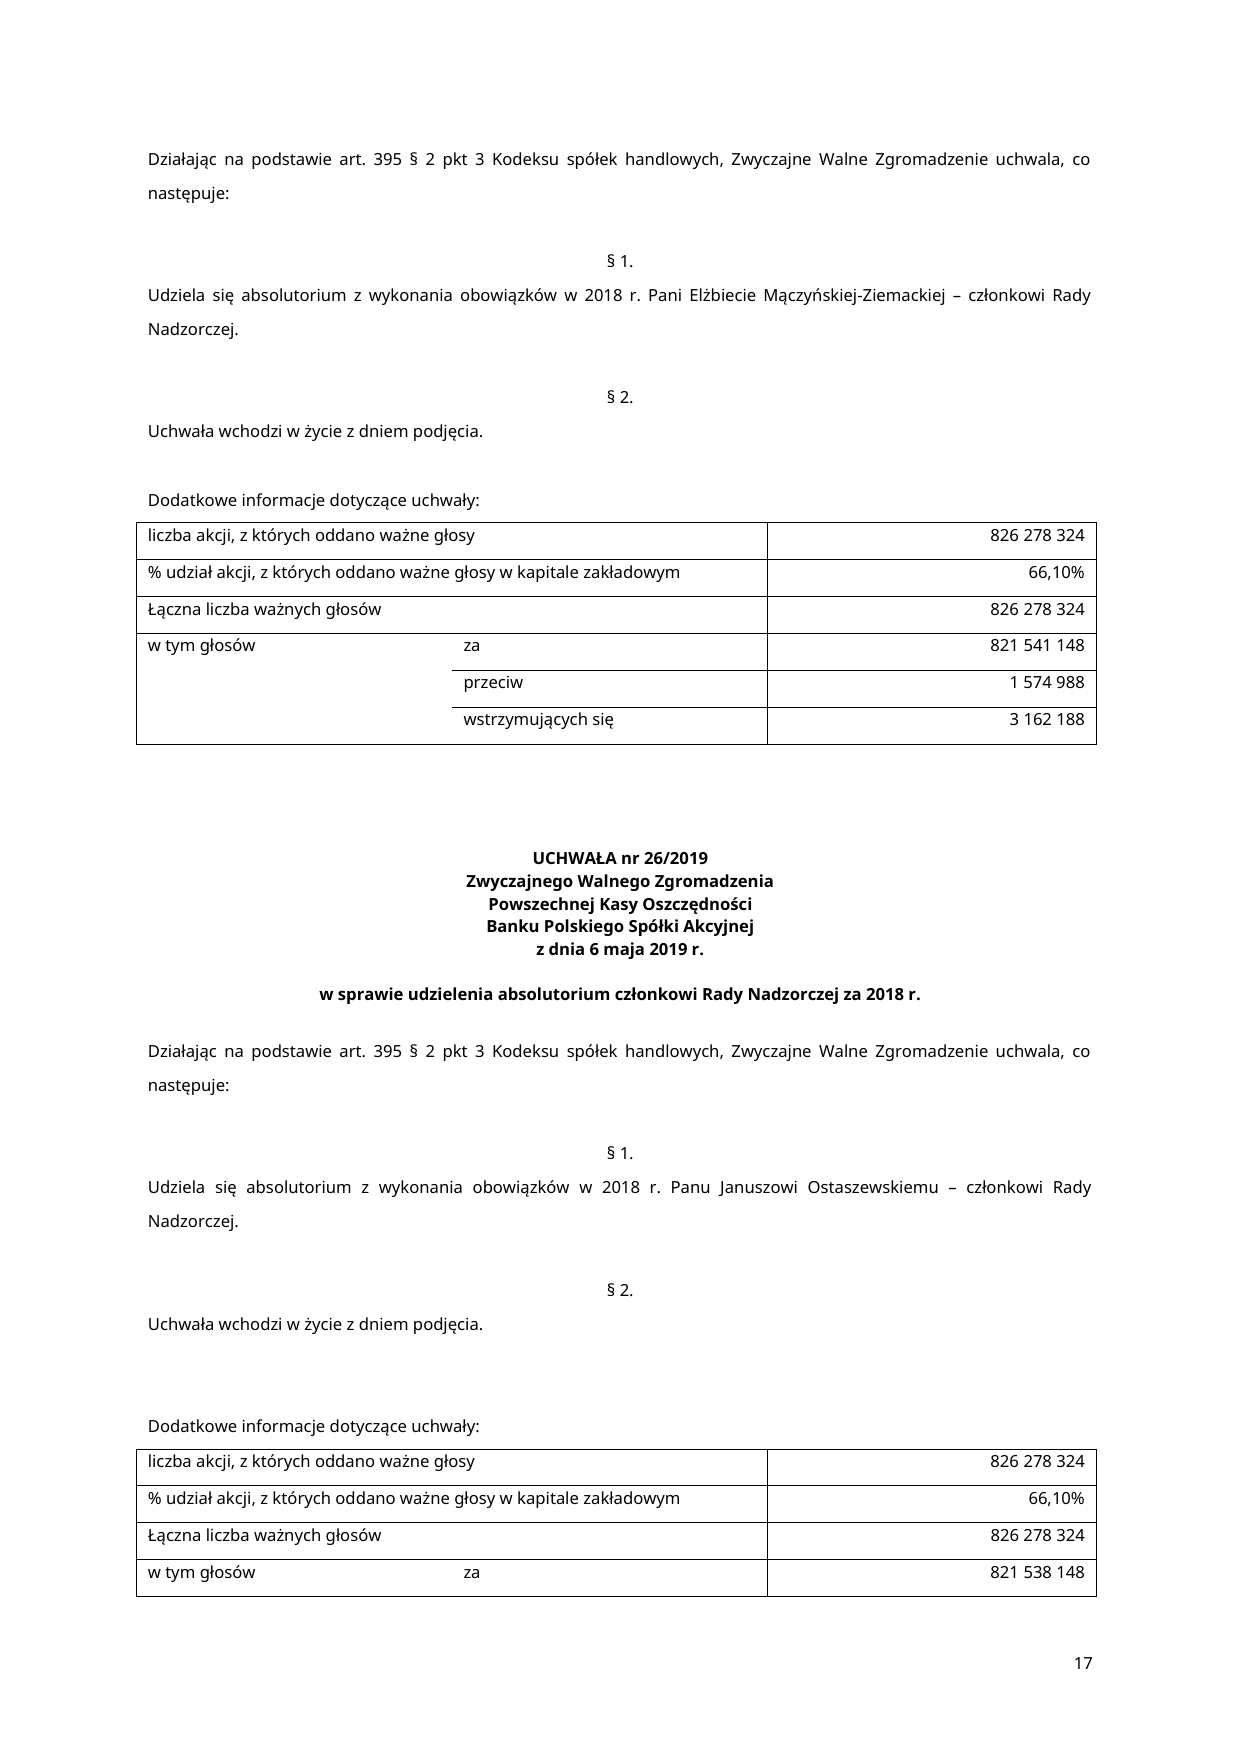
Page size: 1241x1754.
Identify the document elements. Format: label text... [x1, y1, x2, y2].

table_cell za [452, 1560, 767, 1596]
table_cell przeciw [452, 671, 767, 707]
text Zwyczajnego Walnego Zgromadzenia [148, 869, 1093, 892]
text z dnia 6 maja 2019 r. [148, 938, 1093, 960]
table_cell 821 538 148 [768, 1560, 1096, 1596]
text Uchwała wchodzi w życie z dniem podjęcia. [148, 420, 1093, 443]
text UCHWAŁA nr 26/2019 [148, 847, 1093, 869]
table_cell w tym głosów [137, 1560, 452, 1596]
table_cell Łączna liczba ważnych głosów [137, 1523, 767, 1559]
text § 2. [148, 1278, 1093, 1301]
table_cell 826 278 324 [768, 597, 1096, 633]
table_cell 3 162 188 [768, 708, 1096, 743]
table_cell % udział akcji, z których oddano ważne głosy w kapitale zakładowym [137, 560, 767, 596]
table_header 826 278 324 [768, 523, 1096, 559]
table_cell 66,10% [768, 1486, 1096, 1522]
table_cell Łączna liczba ważnych głosów [137, 597, 767, 633]
text Działając na podstawie art. 395 § 2 pkt 3 Kodeksu spółek handlowych, Zwyczajne Walne Zgromadzenie uchwala, co następuje: [148, 1040, 1093, 1097]
text Działając na podstawie art. 395 § 2 pkt 3 Kodeksu spółek handlowych, Zwyczajne Walne Zgromadzenie uchwala, co następuje: [148, 148, 1093, 204]
text Uchwała wchodzi w życie z dniem podjęcia. [148, 1312, 1093, 1335]
table_cell za [452, 634, 767, 670]
text Udziela się absolutorium z wykonania obowiązków w 2018 r. Panu Januszowi Ostaszewskiemu – członkowi Rady Nadzorczej. [148, 1176, 1093, 1233]
table_cell w tym głosów [137, 634, 452, 743]
table_header liczba akcji, z których oddano ważne głosy [137, 523, 767, 559]
text § 1. [148, 250, 1093, 272]
text § 1. [148, 1142, 1093, 1165]
table_cell 66,10% [768, 560, 1096, 596]
text Udziela się absolutorium z wykonania obowiązków w 2018 r. Pani Elżbiecie Mączyńskiej-Ziemackiej – członkowi Rady Nadzorczej. [148, 284, 1093, 341]
table_cell 821 541 148 [768, 634, 1096, 670]
table_cell wstrzymujących się [452, 708, 767, 743]
text Powszechnej Kasy Oszczędności [148, 892, 1093, 915]
text Banku Polskiego Spółki Akcyjnej [148, 915, 1093, 938]
table_cell 1 574 988 [768, 671, 1096, 707]
table_header 826 278 324 [768, 1450, 1096, 1485]
text w sprawie udzielenia absolutorium członkowi Rady Nadzorczej za 2018 r. [148, 983, 1093, 1006]
text § 2. [148, 386, 1093, 409]
table_cell % udział akcji, z których oddano ważne głosy w kapitale zakładowym [137, 1486, 767, 1522]
table_header liczba akcji, z których oddano ważne głosy [137, 1450, 767, 1485]
table_cell 826 278 324 [768, 1523, 1096, 1559]
text Dodatkowe informacje dotyczące uchwały: [148, 488, 1093, 511]
text Dodatkowe informacje dotyczące uchwały: [148, 1414, 1093, 1437]
